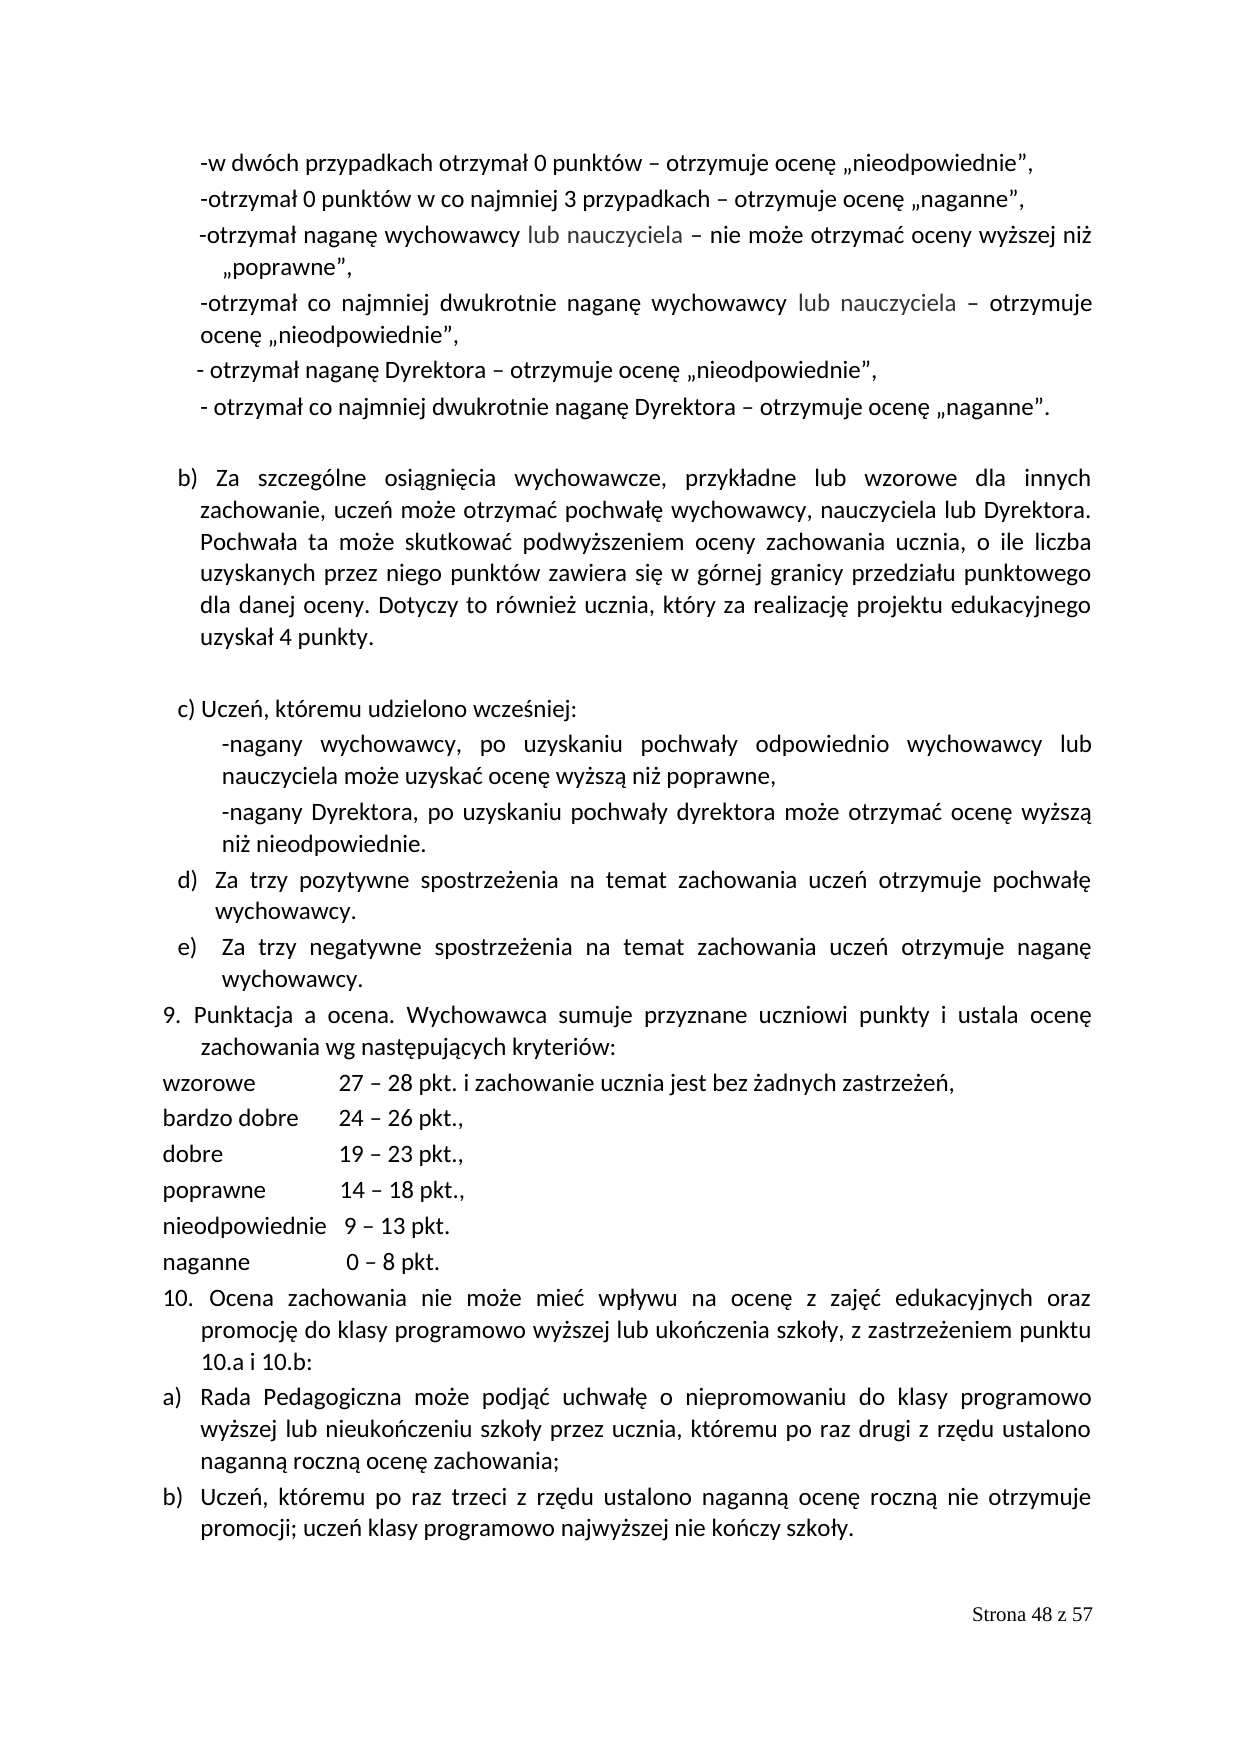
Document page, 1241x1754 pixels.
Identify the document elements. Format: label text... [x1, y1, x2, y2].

text wzorowe 27 – 28 pkt. i zachowanie ucznia jest bez żadnych zastrzeżeń, [162, 1067, 1093, 1097]
text -w dwóch przypadkach otrzymał 0 punktów – otrzymuje ocenę „nieodpowiednie”, [200, 148, 1093, 178]
text -nagany wychowawcy, po uzyskaniu pochwały odpowiednio wychowawcy lub nauczyciela może uzyskać ocenę wyższą niż poprawne, [222, 729, 1093, 791]
list Rada Pedagogiczna może podjąć uchwałę o niepromowaniu do klasy programowo wyższej lub nieukończeniu szkoły przez ucznia, któremu po raz drugi z rzędu ustalono naganną roczną ocenę zachowania; [162, 1382, 1093, 1475]
list Za trzy pozytywne spostrzeżenia na temat zachowania uczeń otrzymuje pochwałę wychowawcy. [177, 864, 1093, 926]
text bardzo dobre 24 – 26 pkt., [162, 1103, 1093, 1133]
text nieodpowiednie 9 – 13 pkt. [162, 1210, 1093, 1241]
list Za trzy negatywne spostrzeżenia na temat zachowania uczeń otrzymuje naganę wychowawcy. [177, 931, 1093, 994]
text -otrzymał 0 punktów w co najmniej 3 przypadkach – otrzymuje ocenę „naganne”, [200, 183, 1093, 214]
text 10. Ocena zachowania nie może mieć wpływu na ocenę z zajęć edukacyjnych oraz promocję do klasy programowo wyższej lub ukończenia szkoły, z zastrzeżeniem punktu 10.a i 10.b: [162, 1282, 1093, 1376]
text - otrzymał naganę Dyrektora – otrzymuje ocenę „nieodpowiednie”, [162, 355, 1093, 385]
text c) Uczeń, któremu udzielono wcześniej: [177, 693, 1093, 723]
text - otrzymał co najmniej dwukrotnie naganę Dyrektora – otrzymuje ocenę „naganne”. [200, 391, 1093, 421]
text poprawne 14 – 18 pkt., [162, 1174, 1093, 1205]
text b) Za szczególne osiągnięcia wychowawcze, przykładne lub wzorowe dla innych zachowanie, uczeń może otrzymać pochwałę wychowawcy, nauczyciela lub Dyrektora. Pochwała ta może skutkować podwyższeniem oceny zachowania ucznia, o ile liczba uzyskanych przez niego punktów zawiera się w górnej granicy przedziału punktowego dla danej oceny. Dotyczy to również ucznia, który za realizację projektu edukacyjnego uzyskał 4 punkty. [177, 462, 1093, 651]
text naganne 0 – 8 pkt. [162, 1246, 1093, 1277]
list Uczeń, któremu po raz trzeci z rzędu ustalono naganną ocenę roczną nie otrzymuje promocji; uczeń klasy programowo najwyższej nie kończy szkoły. [162, 1481, 1093, 1543]
text 9. Punktacja a ocena. Wychowawca sumuje przyznane uczniowi punkty i ustala ocenę zachowania wg następujących kryteriów: [162, 999, 1093, 1061]
text -otrzymał naganę wychowawcy lub nauczyciela – nie może otrzymać oceny wyższej niż „poprawne”, [192, 219, 1093, 282]
text -otrzymał co najmniej dwukrotnie naganę wychowawcy lub nauczyciela – otrzymuje ocenę „nieodpowiednie”, [200, 287, 1093, 349]
text -nagany Dyrektora, po uzyskaniu pochwały dyrektora może otrzymać ocenę wyższą niż nieodpowiednie. [222, 796, 1093, 858]
text dobre 19 – 23 pkt., [162, 1138, 1093, 1169]
